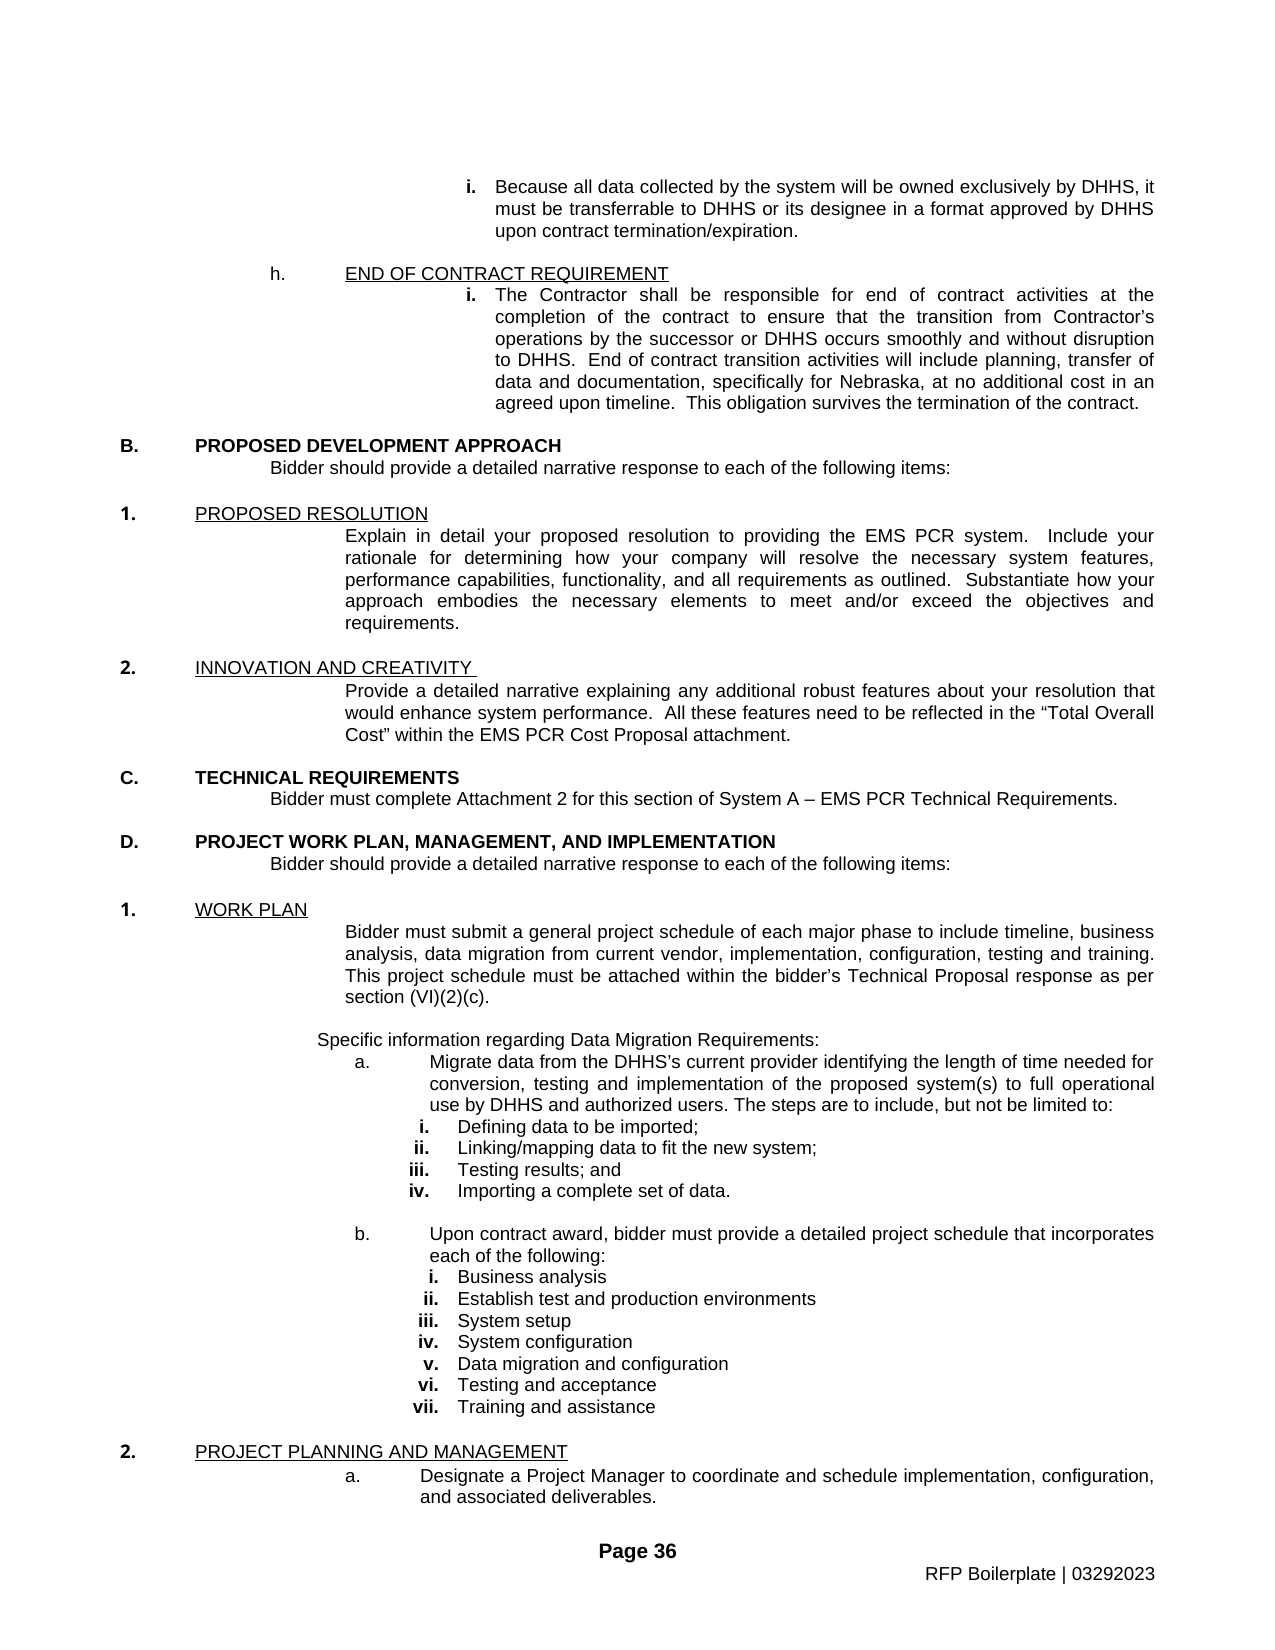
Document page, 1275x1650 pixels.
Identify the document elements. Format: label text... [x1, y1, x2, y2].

list WORK PLAN [120, 896, 1155, 921]
text Specific information regarding Data Migration Requirements: [317, 1029, 1155, 1051]
list TECHNICAL REQUIREMENTS [120, 766, 1155, 788]
list Business analysis [439, 1266, 1155, 1288]
text Provide a detailed narrative explaining any additional robust features about your resolution that would enhance system performance. All these features need to be reflected in the “Total Overall Cost” within the EMS PCR Cost Proposal attachment. [345, 680, 1155, 745]
list PROPOSED RESOLUTION [120, 500, 1155, 525]
list System setup [439, 1309, 1155, 1331]
text Explain in detail your proposed resolution to providing the EMS PCR system. Include your rationale for determining how your company will resolve the necessary system features, performance capabilities, functionality, and all requirements as outlined. Substantiate how your approach embodies the necessary elements to meet and/or exceed the objectives and requirements. [345, 525, 1155, 633]
list PROPOSED DEVELOPMENT APPROACH [120, 435, 1155, 457]
list Designate a Project Manager to coordinate and schedule implementation, configuration, and associated deliverables. [345, 1464, 1155, 1507]
list Migrate data from the DHHS’s current provider identifying the length of time needed for conversion, testing and implementation of the proposed system(s) to full operational use by DHHS and authorized users. The steps are to include, but not be limited to: [354, 1051, 1155, 1115]
list Bidder must complete Attachment 2 for this section of System A – EMS PCR Technical Requirements. [195, 788, 1155, 809]
list Defining data to be imported; [429, 1115, 1155, 1137]
list Upon contract award, bidder must provide a detailed project schedule that incorporates each of the following: [354, 1223, 1155, 1266]
list Bidder should provide a detailed narrative response to each of the following items: [195, 853, 1155, 874]
list Because all data collected by the system will be owned exclusively by DHHS, it must be transferrable to DHHS or its designee in a format approved by DHHS upon contract termination/expiration. [476, 176, 1155, 241]
list PROJECT PLANNING AND MANAGEMENT [120, 1439, 1155, 1464]
list Establish test and production environments [439, 1288, 1155, 1309]
list Testing and acceptance [439, 1374, 1155, 1396]
text Bidder must submit a general project schedule of each major phase to include timeline, business analysis, data migration from current vendor, implementation, configuration, testing and training. This project schedule must be attached within the bidder’s Technical Proposal response as per section (VI)(2)(c). [345, 921, 1155, 1008]
list Data migration and configuration [439, 1353, 1155, 1374]
list INNOVATION AND CREATIVITY [120, 655, 1155, 680]
list Bidder should provide a detailed narrative response to each of the following items: [270, 457, 1155, 478]
list Linking/mapping data to fit the new system; [429, 1137, 1155, 1158]
list Training and assistance [439, 1396, 1155, 1417]
list The Contractor shall be responsible for end of contract activities at the completion of the contract to ensure that the transition from Contractor’s operations by the successor or DHHS occurs smoothly and without disruption to DHHS. End of contract transition activities will include planning, transfer of data and documentation, specifically for Nebraska, at no additional cost in an agreed upon timeline. This obligation survives the termination of the contract. [476, 284, 1155, 413]
list System configuration [439, 1331, 1155, 1353]
list Testing results; and [429, 1158, 1155, 1180]
list PROJECT WORK PLAN, MANAGEMENT, AND IMPLEMENTATION [120, 831, 1155, 853]
list END OF CONTRACT REQUIREMENT [195, 263, 1155, 284]
list Importing a complete set of data. [429, 1180, 1155, 1202]
